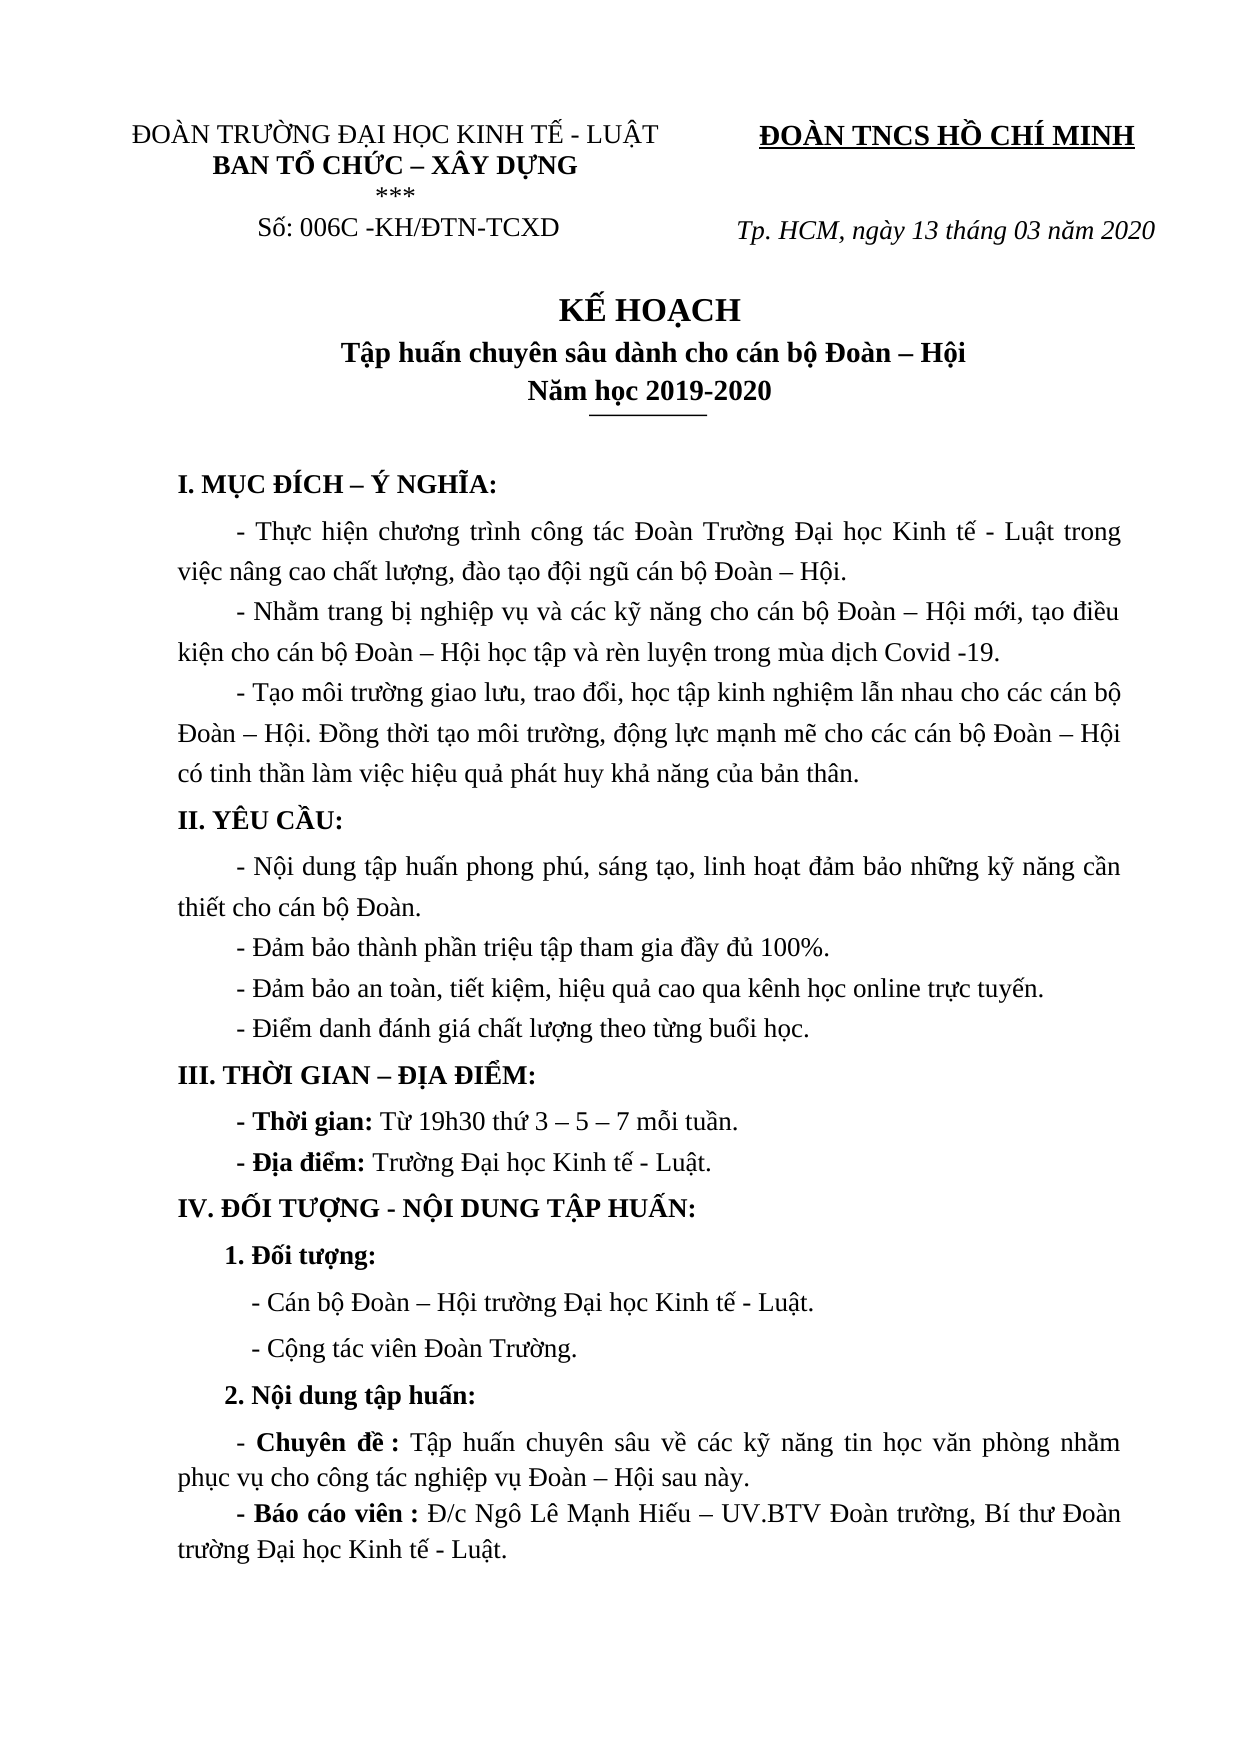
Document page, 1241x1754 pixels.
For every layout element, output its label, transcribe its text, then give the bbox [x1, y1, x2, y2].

list - Nhằm trang bị nghiệp vụ và các kỹ năng cho cán bộ Đoàn – Hội mới, tạo điều kiện cho cán bộ Đoàn – Hội học tập và rèn luyện trong mùa dịch Covid -19. [177, 595, 1122, 667]
list - Địa điểm: Trường Đại học Kinh tế - Luật. [177, 1146, 1122, 1177]
list - Điểm danh đánh giá chất lượng theo từng buổi học. [177, 1012, 1122, 1043]
subtitle III. THỜI GIAN – ĐỊA ĐIỂM: [177, 1059, 1122, 1090]
list - Thực hiện chương trình công tác Đoàn Trường Đại học Kinh tế - Luật trong việc nâng cao chất lượng, đào tạo đội ngũ cán bộ Đoàn – Hội. [177, 514, 1122, 586]
text KẾ HOẠCH [177, 291, 1122, 329]
text - Cán bộ Đoàn – Hội trường Đại học Kinh tế - Luật. [177, 1286, 1122, 1317]
list - Nội dung tập huấn phong phú, sáng tạo, linh hoạt đảm bảo những kỹ năng cần thiết cho cán bộ Đoàn. [177, 850, 1122, 922]
table_header ĐOÀN TNCS HỒ CHÍ MINH Tp. HCM, ngày 13 tháng 03 năm 2020 [698, 118, 1196, 285]
list - Thời gian: Từ 19h30 thứ 3 – 5 – 7 mỗi tuần. [177, 1105, 1122, 1137]
list - Đảm bảo an toàn, tiết kiệm, hiệu quả cao qua kênh học online trực tuyến. [177, 972, 1122, 1003]
subtitle II. YÊU CẦU: [177, 804, 1122, 835]
text - Cộng tác viên Đoàn Trường. [177, 1332, 1122, 1364]
text Tập huấn chuyên sâu dành cho cán bộ Đoàn – Hội [177, 335, 1122, 368]
subtitle 2. Nội dung tập huấn: [177, 1379, 1122, 1410]
subtitle 1. Đối tượng: [177, 1239, 1122, 1270]
text - Chuyên đề : Tập huấn chuyên sâu về các kỹ năng tin học văn phòng nhằm phục vụ cho công tác nghiệp vụ Đoàn – Hội sau này. [177, 1426, 1122, 1493]
text Năm học 2019-2020 [177, 373, 1122, 407]
table_header ĐOÀN TRƯỜNG ĐẠI HỌC KINH TẾ - LUẬT BAN TỔ CHỨC – XÂY DỰNG *** Số: 006C -KH/ĐTN-TCXD [93, 118, 698, 285]
list - Tạo môi trường giao lưu, trao đổi, học tập kinh nghiệm lẫn nhau cho các cán bộ Đoàn – Hội. Đồng thời tạo môi trường, động lực mạnh mẽ cho các cán bộ Đoàn – Hội có tinh thần làm việc hiệu quả phát huy khả năng của bản thân. [177, 676, 1122, 788]
text - Báo cáo viên : Đ/c Ngô Lê Mạnh Hiếu – UV.BTV Đoàn trường, Bí thư Đoàn trường Đại học Kinh tế - Luật. [177, 1497, 1122, 1564]
subtitle IV. ĐỐI TƯỢNG - NỘI DUNG TẬP HUẤN: [177, 1192, 1122, 1224]
subtitle I. MỤC ĐÍCH – Ý NGHĨA: [177, 468, 1122, 499]
list - Đảm bảo thành phần triệu tập tham gia đầy đủ 100%. [177, 931, 1122, 962]
